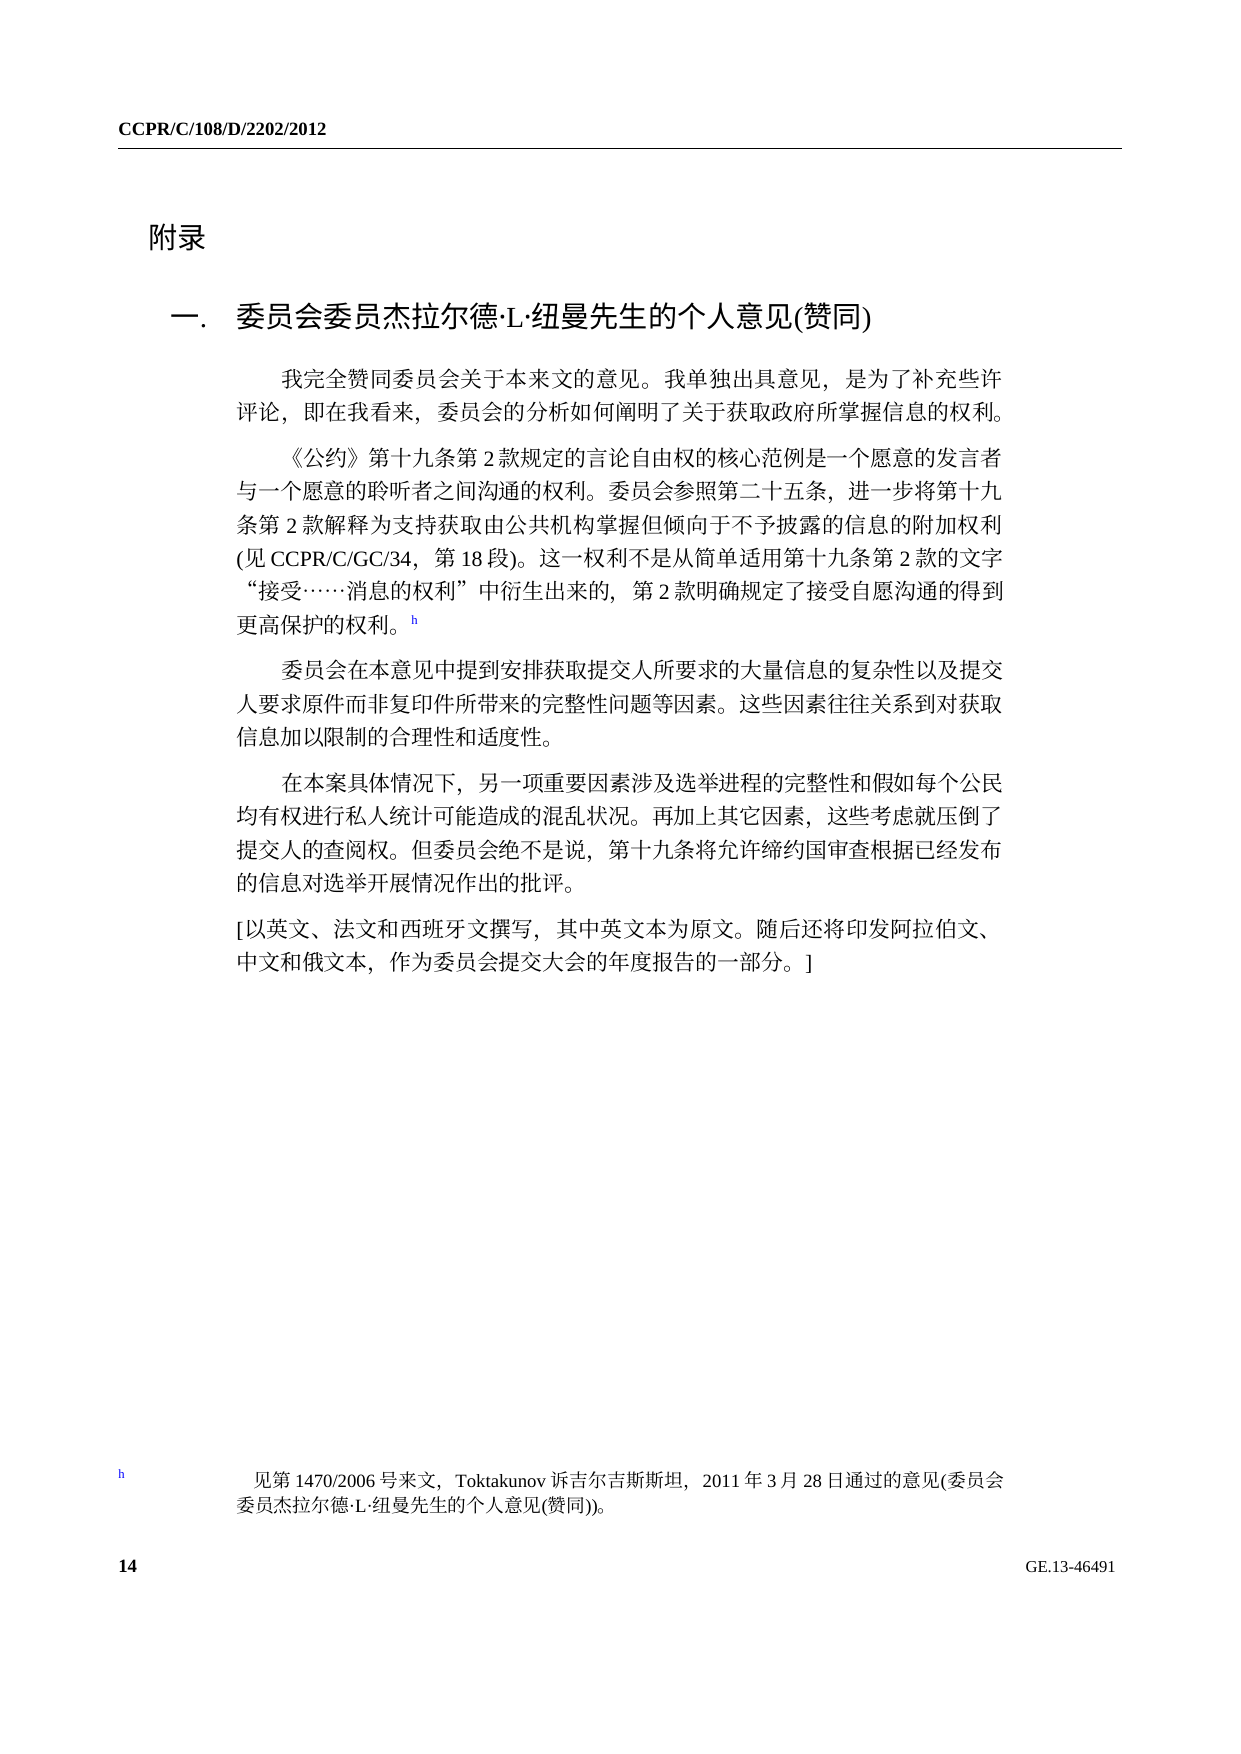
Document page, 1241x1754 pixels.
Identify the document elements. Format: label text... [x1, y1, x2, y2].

text 委员会在本意见中提到安排获取提交人所要求的大量信息的复杂性以及提交人要求原件而非复印件所带来的完整性问题等因素。这些因素往往关系到对获取信息加以限制的合理性和适度性。 [236, 652, 1004, 752]
text 附录 [118, 215, 1004, 256]
text 我完全赞同委员会关于本来文的意见。我单独出具意见，是为了补充些许评论，即在我看来，委员会的分析如何阐明了关于获取政府所掌握信息的权利。 [236, 361, 1004, 427]
text 在本案具体情况下，另一项重要因素涉及选举进程的完整性和假如每个公民均有权进行私人统计可能造成的混乱状况。再加上其它因素，这些考虑就压倒了提交人的查阅权。但委员会绝不是说，第十九条将允许缔约国审查根据已经发布的信息对选举开展情况作出的批评。 [236, 765, 1004, 898]
text 《公约》第十九条第2款规定的言论自由权的核心范例是一个愿意的发言者与一个愿意的聆听者之间沟通的权利。委员会参照第二十五条，进一步将第十九条第2款解释为支持获取由公共机构掌握但倾向于不予披露的信息的附加权利(见CCPR/C/GC/34，第18段)。这一权利不是从简单适用第十九条第2款的文字“接受……消息的权利”中衍生出来的，第2款明确规定了接受自愿沟通的得到更高保护的权利。 [236, 440, 1004, 640]
text 一. 委员会委员杰拉尔德·L·纽曼先生的个人意见(赞同) [118, 294, 1004, 336]
text [以英文、法文和西班牙文撰写，其中英文本为原文。随后还将印发阿拉伯文、中文和俄文本，作为委员会提交大会的年度报告的一部分。] [236, 911, 1004, 977]
